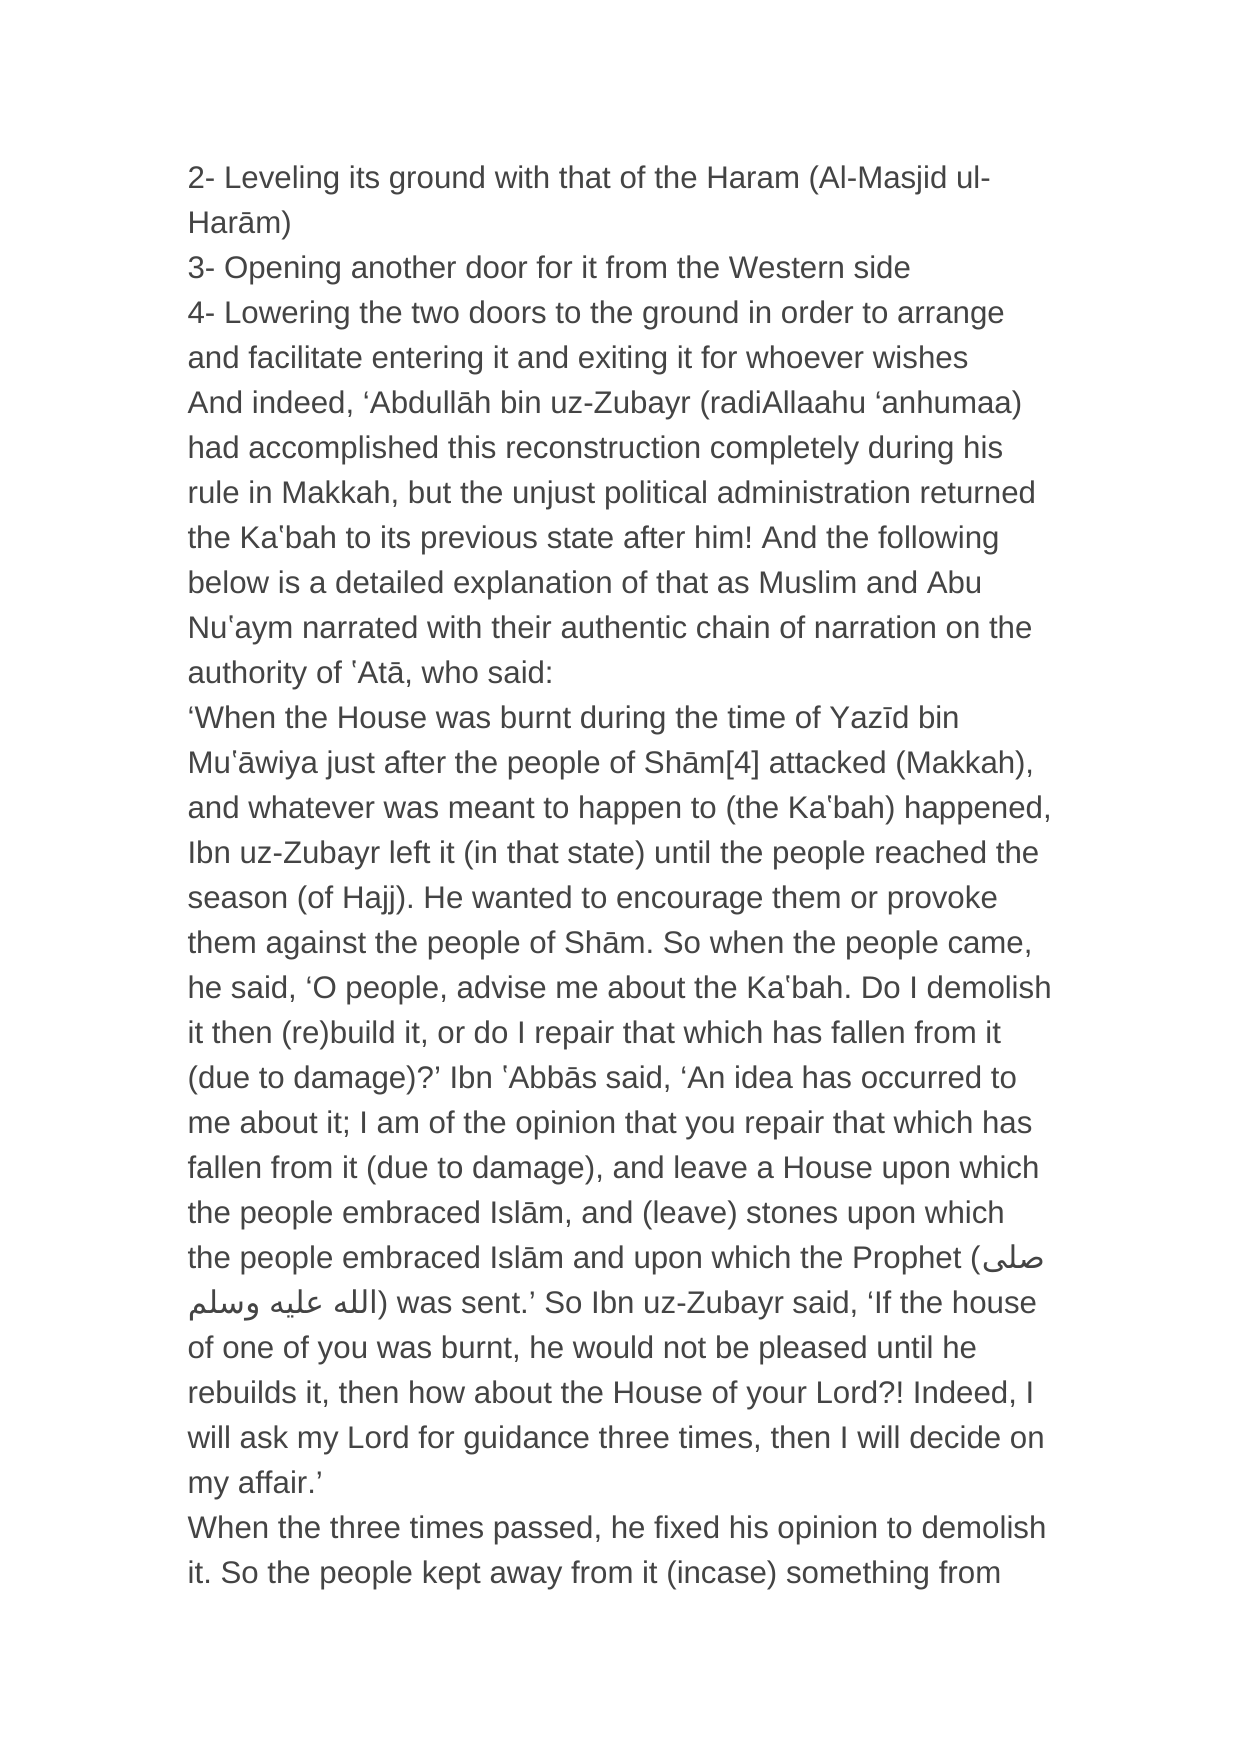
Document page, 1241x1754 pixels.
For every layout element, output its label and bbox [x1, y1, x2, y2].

text [187, 150, 1053, 1590]
